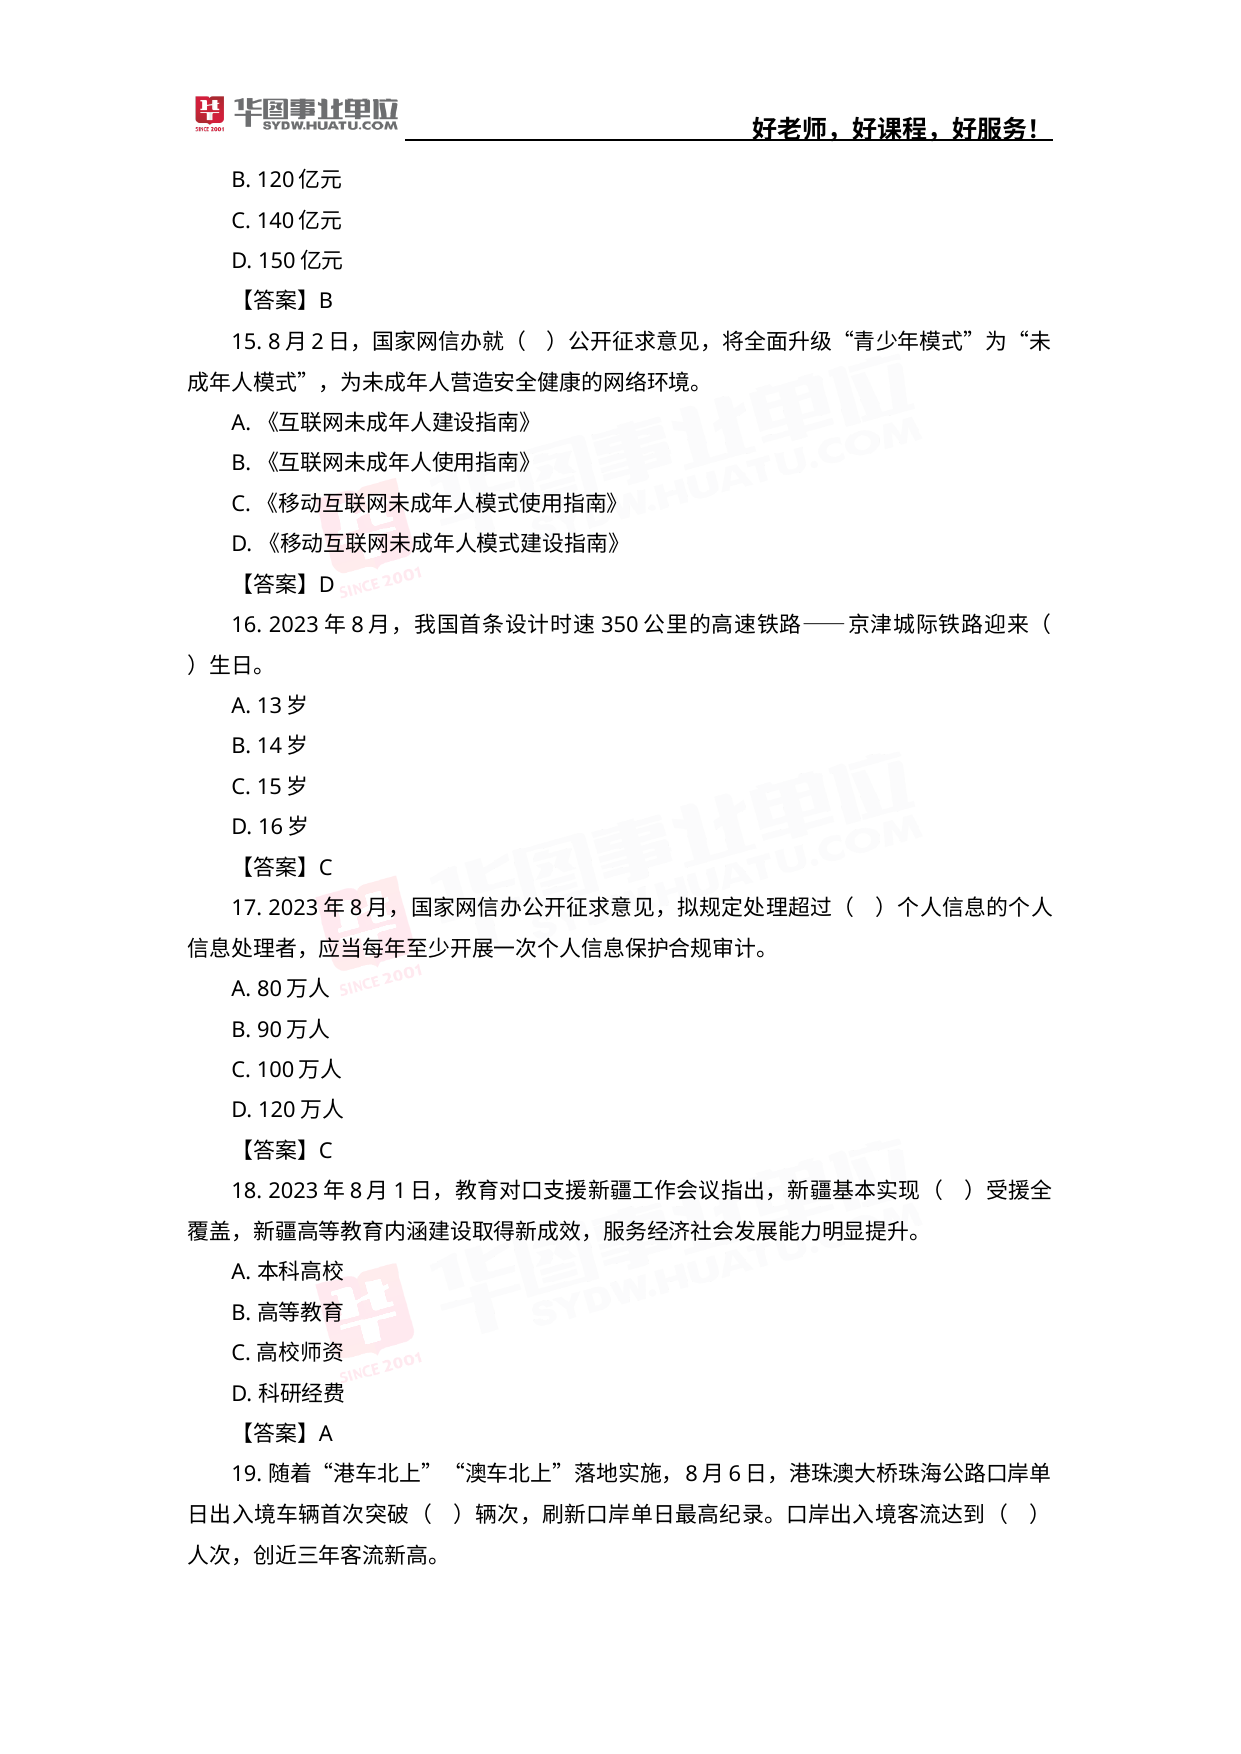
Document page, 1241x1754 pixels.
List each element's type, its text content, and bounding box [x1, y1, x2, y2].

text B. 《互联网未成年人使用指南》 [187, 445, 1053, 478]
picture [187, 90, 406, 138]
text C. 高校师资 [187, 1335, 1053, 1367]
text C. 15岁 [187, 769, 1053, 801]
text 15. 8月2日，国家网信办就（ ）公开征求意见，将全面升级“青少年模式”为“未成年人模式”，为未成年人营造安全健康的网络环境。 [187, 324, 1053, 397]
text 16. 2023年8月，我国首条设计时速350公里的高速铁路——京津城际铁路迎来（ ）生日。 [187, 607, 1053, 680]
text D. 120万人 [187, 1092, 1053, 1125]
text 【答案】A [187, 1416, 1053, 1448]
text C. 140亿元 [187, 202, 1053, 235]
text 18. 2023年8月1日，教育对口支援新疆工作会议指出，新疆基本实现（ ）受援全覆盖，新疆高等教育内涵建设取得新成效，服务经济社会发展能力明显提升。 [187, 1173, 1053, 1246]
text A. 13岁 [187, 688, 1053, 720]
text 【答案】B [187, 283, 1053, 316]
text 17. 2023年8月，国家网信办公开征求意见，拟规定处理超过（ ）个人信息的个人信息处理者，应当每年至少开展一次个人信息保护合规审计。 [187, 890, 1053, 963]
text B. 120亿元 [187, 162, 1053, 194]
text D. 科研经费 [187, 1375, 1053, 1408]
text C. 100万人 [187, 1052, 1053, 1084]
text 【答案】C [187, 1133, 1053, 1165]
text B. 14岁 [187, 728, 1053, 761]
text B. 90万人 [187, 1011, 1053, 1044]
text D. 16岁 [187, 809, 1053, 842]
text B. 高等教育 [187, 1294, 1053, 1327]
text 19. 随着“港车北上”“澳车北上”落地实施，8月6日，港珠澳大桥珠海公路口岸单日出入境车辆首次突破（ ）辆次，刷新口岸单日最高纪录。口岸出入境客流达到（ ）人次，创近三年客流新高。 [187, 1456, 1053, 1570]
text D. 150亿元 [187, 243, 1053, 275]
text A. 80万人 [187, 971, 1053, 1003]
text C. 《移动互联网未成年人模式使用指南》 [187, 486, 1053, 518]
text 【答案】D [187, 566, 1053, 599]
text D. 《移动互联网未成年人模式建设指南》 [187, 526, 1053, 558]
text A. 本科高校 [187, 1254, 1053, 1287]
text A. 《互联网未成年人建设指南》 [187, 405, 1053, 437]
text 【答案】C [187, 849, 1053, 882]
